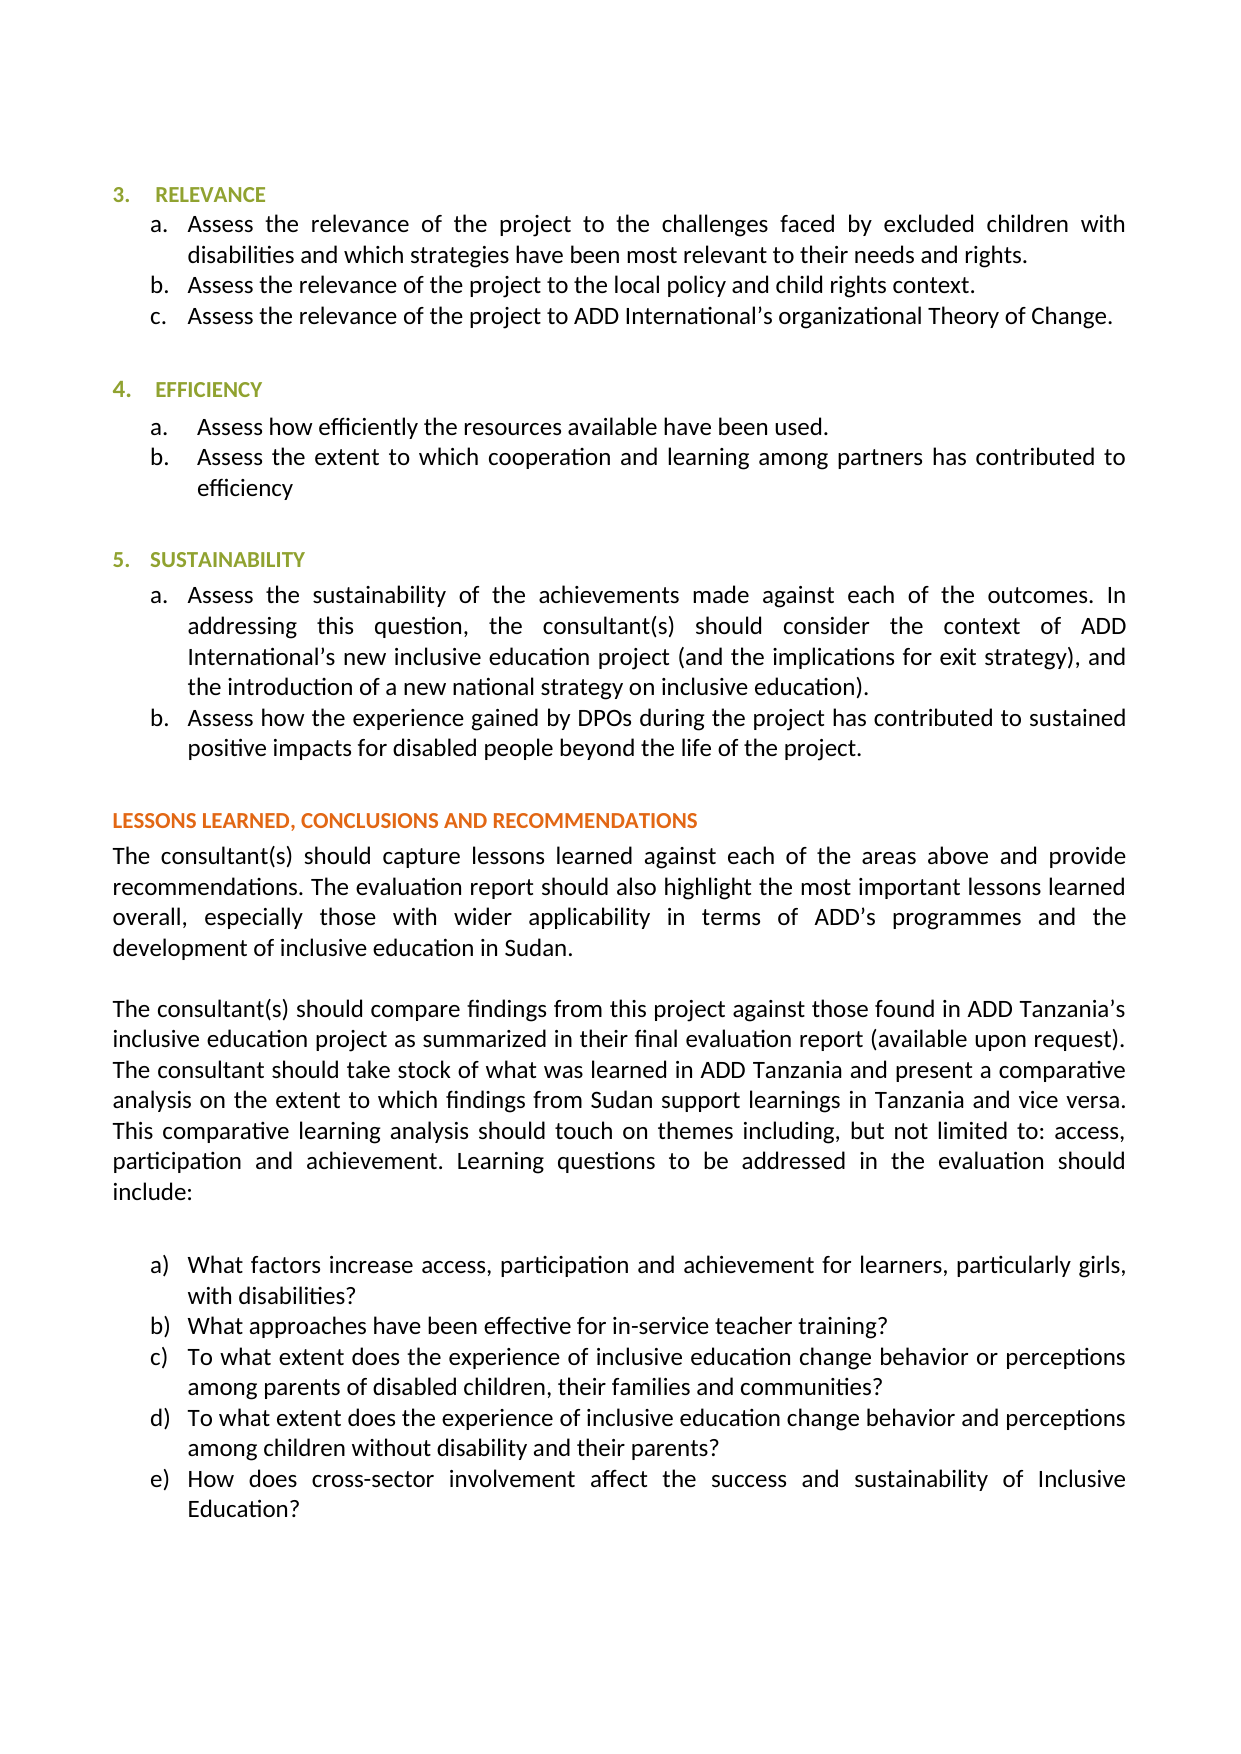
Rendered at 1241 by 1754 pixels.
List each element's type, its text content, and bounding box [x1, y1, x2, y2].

list To what extent does the experience of inclusive education change behavior and perceptions among children without disability and their parents? [150, 1402, 1128, 1463]
subtitle Sustainability [112, 545, 1128, 573]
subtitle Efficiency [112, 374, 1128, 404]
list Assess the relevance of the project to ADD International’s organizational Theory of Change. [150, 300, 1128, 331]
list What approaches have been effective for in-service teacher training? [150, 1311, 1128, 1341]
list Assess how efficiently the resources available have been used. [150, 411, 1128, 441]
list What factors increase access, participation and achievement for learners, particularly girls, with disabilities? [150, 1249, 1128, 1311]
list Assess the relevance of the project to the local policy and child rights context. [150, 269, 1128, 300]
list Relevance [112, 181, 1128, 208]
list Assess the relevance of the project to the challenges faced by excluded children with disabilities and which strategies have been most relevant to their needs and rights. [150, 208, 1128, 269]
text The consultant(s) should capture lessons learned against each of the areas above and provide recommendations. The evaluation report should also highlight the most important lessons learned overall, especially those with wider applicability in terms of ADD’s programmes and the development of inclusive education in Sudan. [112, 840, 1128, 962]
list Assess how the experience gained by DPOs during the project has contributed to sustained positive impacts for disabled people beyond the life of the project. [150, 702, 1128, 763]
text The consultant(s) should compare findings from this project against those found in ADD Tanzania’s inclusive education project as summarized in their final evaluation report (available upon request). The consultant should take stock of what was learned in ADD Tanzania and present a comparative analysis on the extent to which findings from Sudan support learnings in Tanzania and vice versa. This comparative learning analysis should touch on themes including, but not limited to: access, participation and achievement. Learning questions to be addressed in the evaluation should include: [112, 993, 1128, 1206]
list To what extent does the experience of inclusive education change behavior or perceptions among parents of disabled children, their families and communities? [150, 1341, 1128, 1402]
list Assess the sustainability of the achievements made against each of the outcomes. In addressing this question, the consultant(s) should consider the context of ADD International’s new inclusive education project (and the implications for exit strategy), and the introduction of a new national strategy on inclusive education). [150, 580, 1128, 702]
list Assess the extent to which cooperation and learning among partners has contributed to efficiency [150, 441, 1128, 502]
subtitle Lessons learned, conclusions and recommendations [112, 806, 1128, 834]
list How does cross-sector involvement affect the success and sustainability of Inclusive Education? [150, 1463, 1128, 1524]
